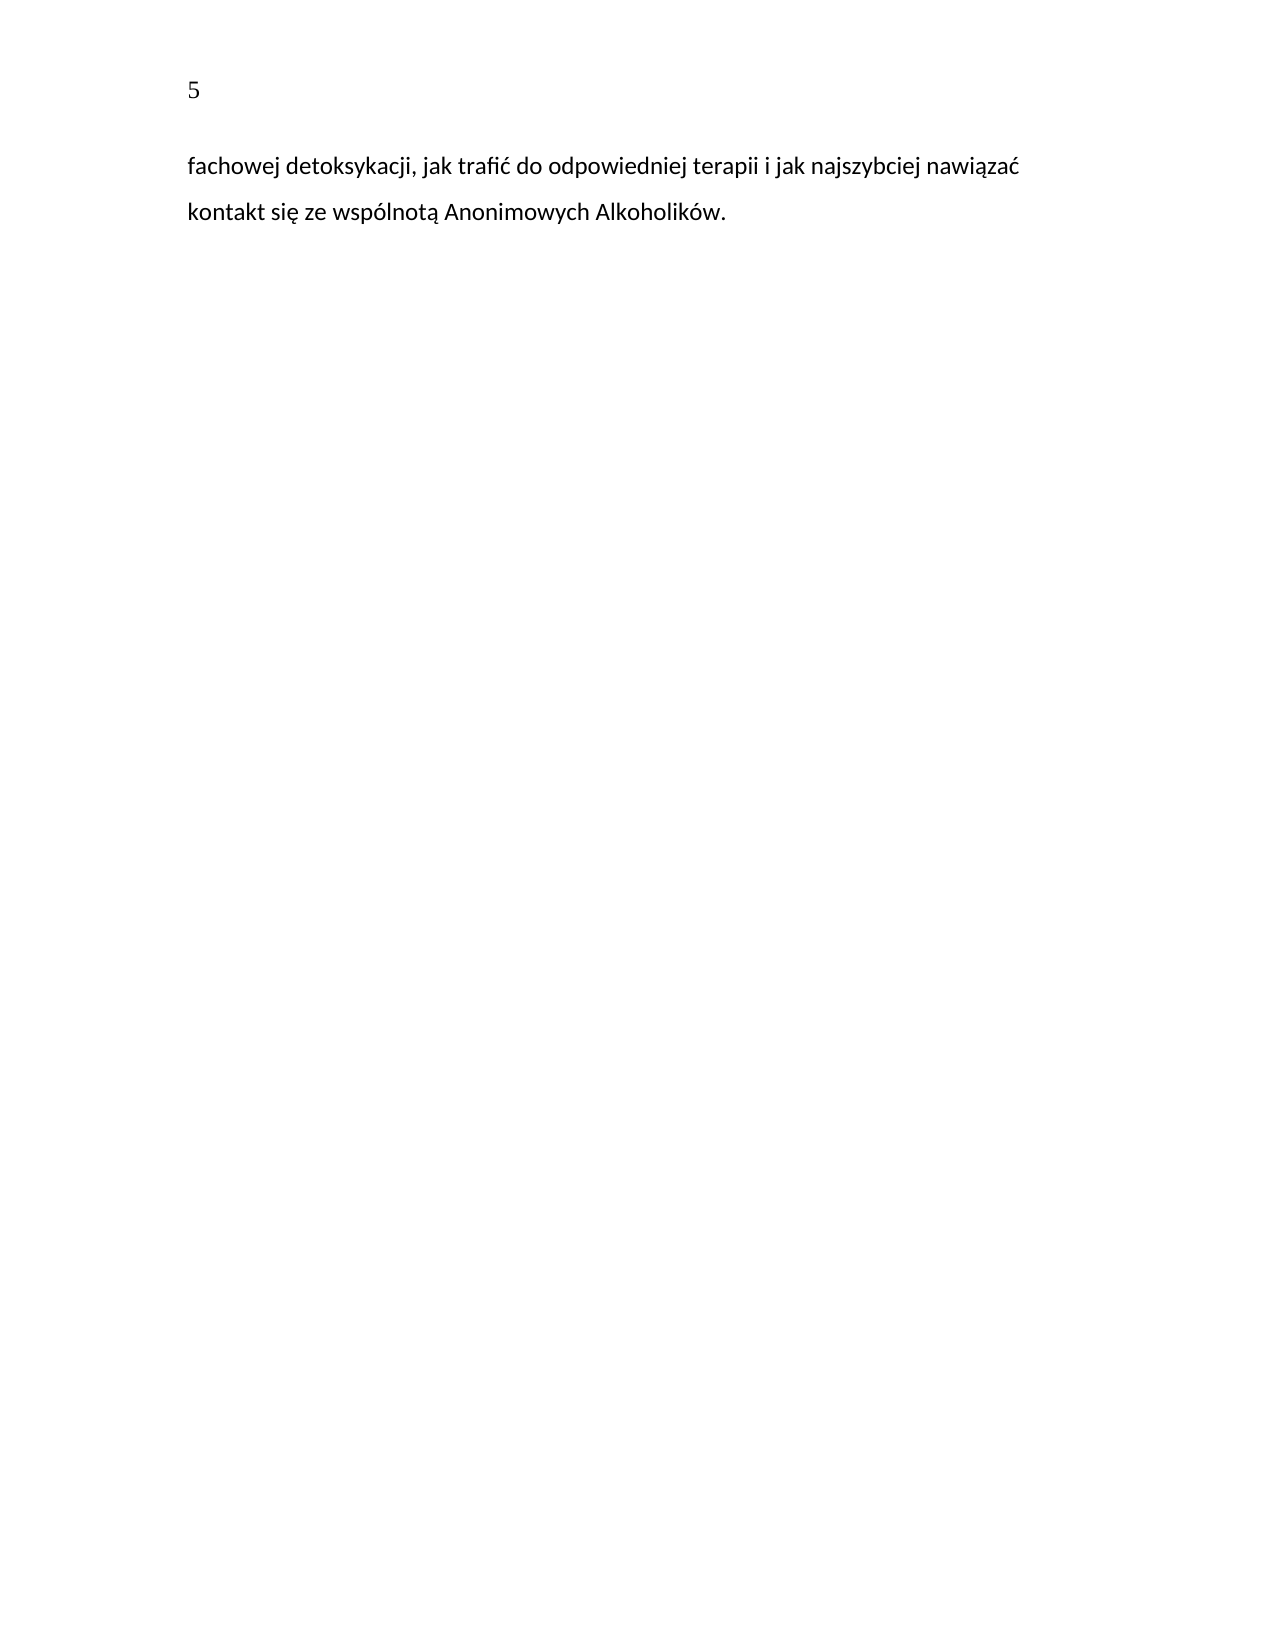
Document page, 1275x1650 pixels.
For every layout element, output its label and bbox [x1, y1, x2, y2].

text [187, 150, 1087, 226]
